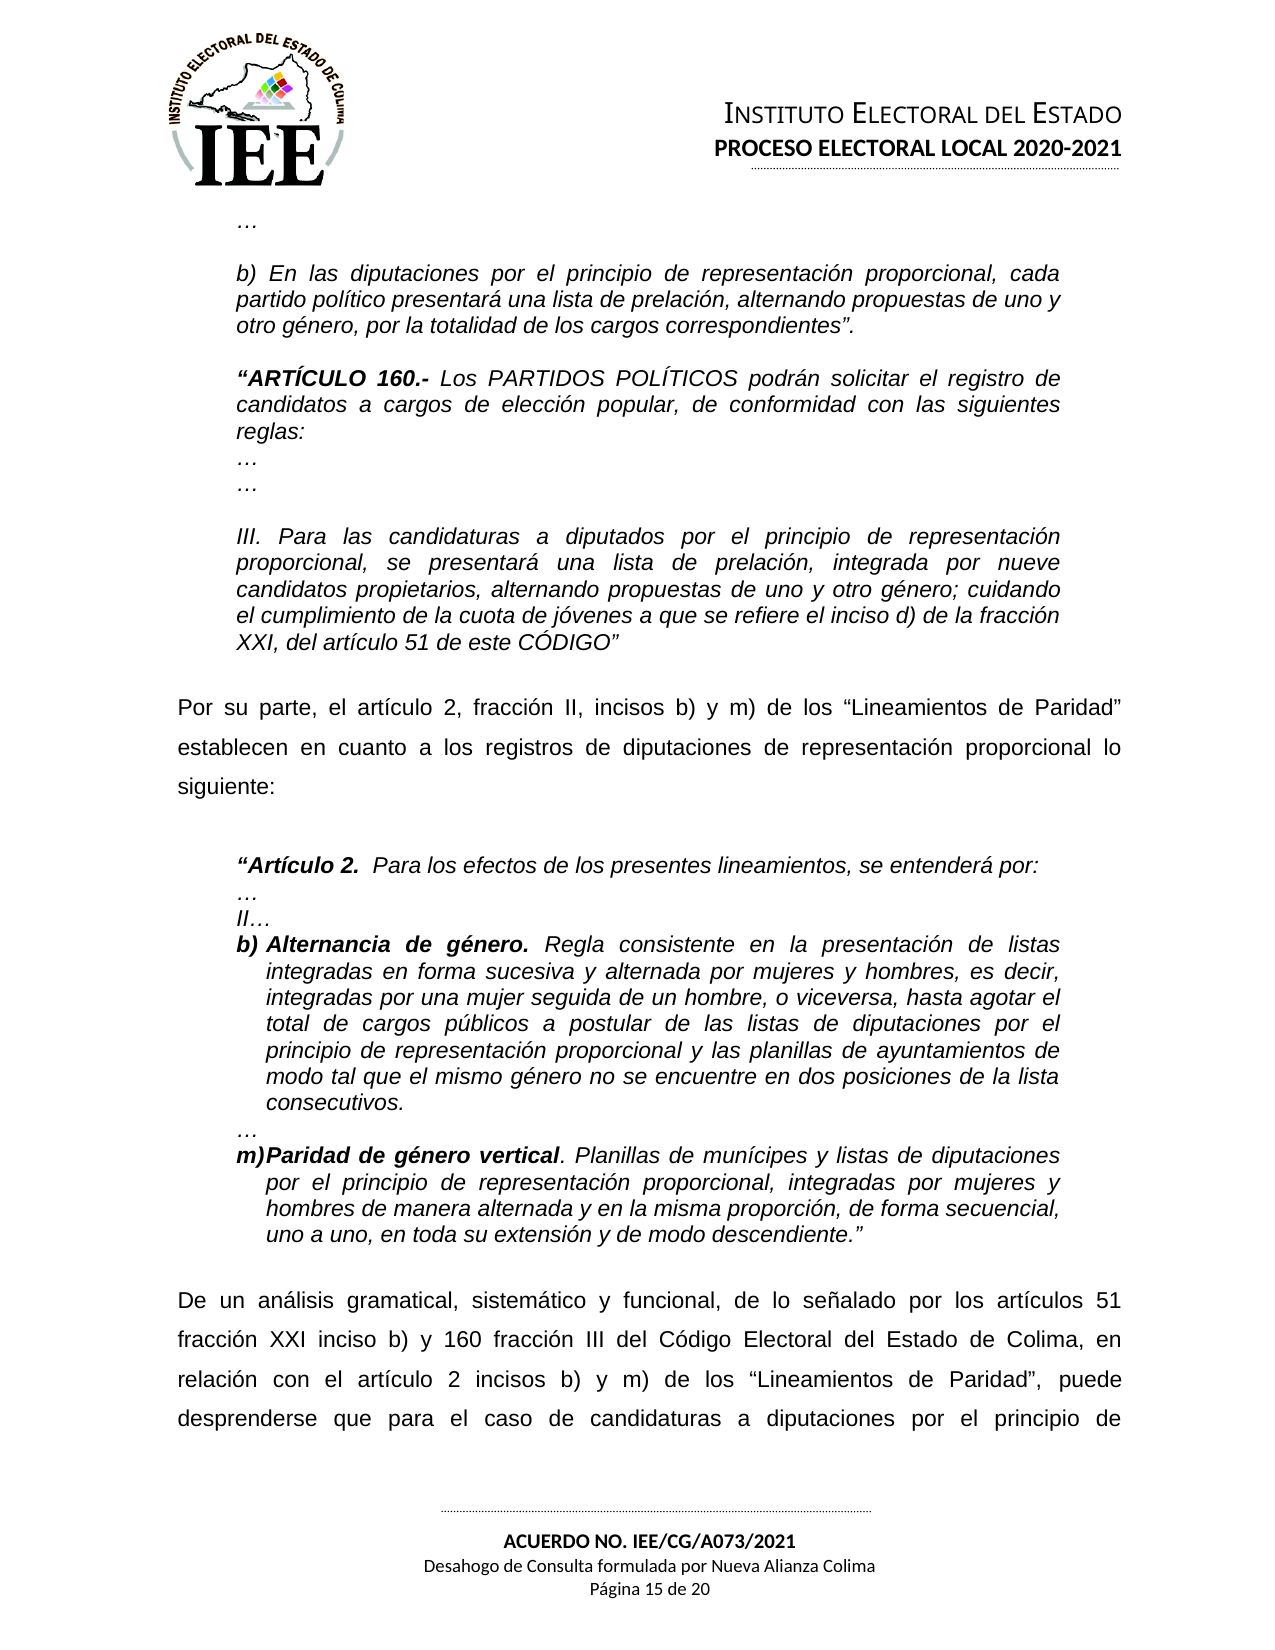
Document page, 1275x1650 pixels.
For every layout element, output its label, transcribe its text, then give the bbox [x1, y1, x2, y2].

list Paridad de género vertical. Planillas de munícipes y listas de diputaciones por el principio de representación proporcional, integradas por mujeres y hombres de manera alternada y en la misma proporción, de forma secuencial, uno a uno, en toda su extensión y de modo descendiente.” [236, 1142, 1063, 1247]
text … [236, 207, 1063, 233]
text II… [236, 905, 1063, 931]
text “ARTÍCULO 160.- Los PARTIDOS POLÍTICOS podrán solicitar el registro de candidatos a cargos de elección popular, de conformidad con las siguientes reglas: [236, 365, 1063, 444]
list Alternancia de género. Regla consistente en la presentación de listas integradas en forma sucesiva y alternada por mujeres y hombres, es decir, integradas por una mujer seguida de un hombre, o viceversa, hasta agotar el total de cargos públicos a postular de las listas de diputaciones por el principio de representación proporcional y las planillas de ayuntamientos de modo tal que el mismo género no se encuentre en dos posiciones de la lista consecutivos. [236, 931, 1063, 1116]
text III. Para las candidaturas a diputados por el principio de representación proporcional, se presentará una lista de prelación, integrada por nueve candidatos propietarios, alternando propuestas de uno y otro género; cuidando el cumplimiento de la cuota de jóvenes a que se refiere el inciso d) de la fracción XXI, del artículo 51 de este CÓDIGO” [236, 523, 1063, 655]
list … [236, 1116, 1063, 1142]
picture [168, 33, 344, 193]
text … [236, 878, 1063, 905]
text Por su parte, el artículo 2, fracción II, incisos b) y m) de los “Lineamientos de Paridad” establecen en cuanto a los registros de diputaciones de representación proporcional lo siguiente: [177, 694, 1122, 799]
text … [236, 444, 1063, 470]
text b) En las diputaciones por el principio de representación proporcional, cada partido político presentará una lista de prelación, alternando propuestas de uno y otro género, por la totalidad de los cargos correspondientes”. [236, 259, 1063, 338]
text … [236, 470, 1063, 497]
text “Artículo 2. Para los efectos de los presentes lineamientos, se entenderá por: [236, 852, 1063, 878]
